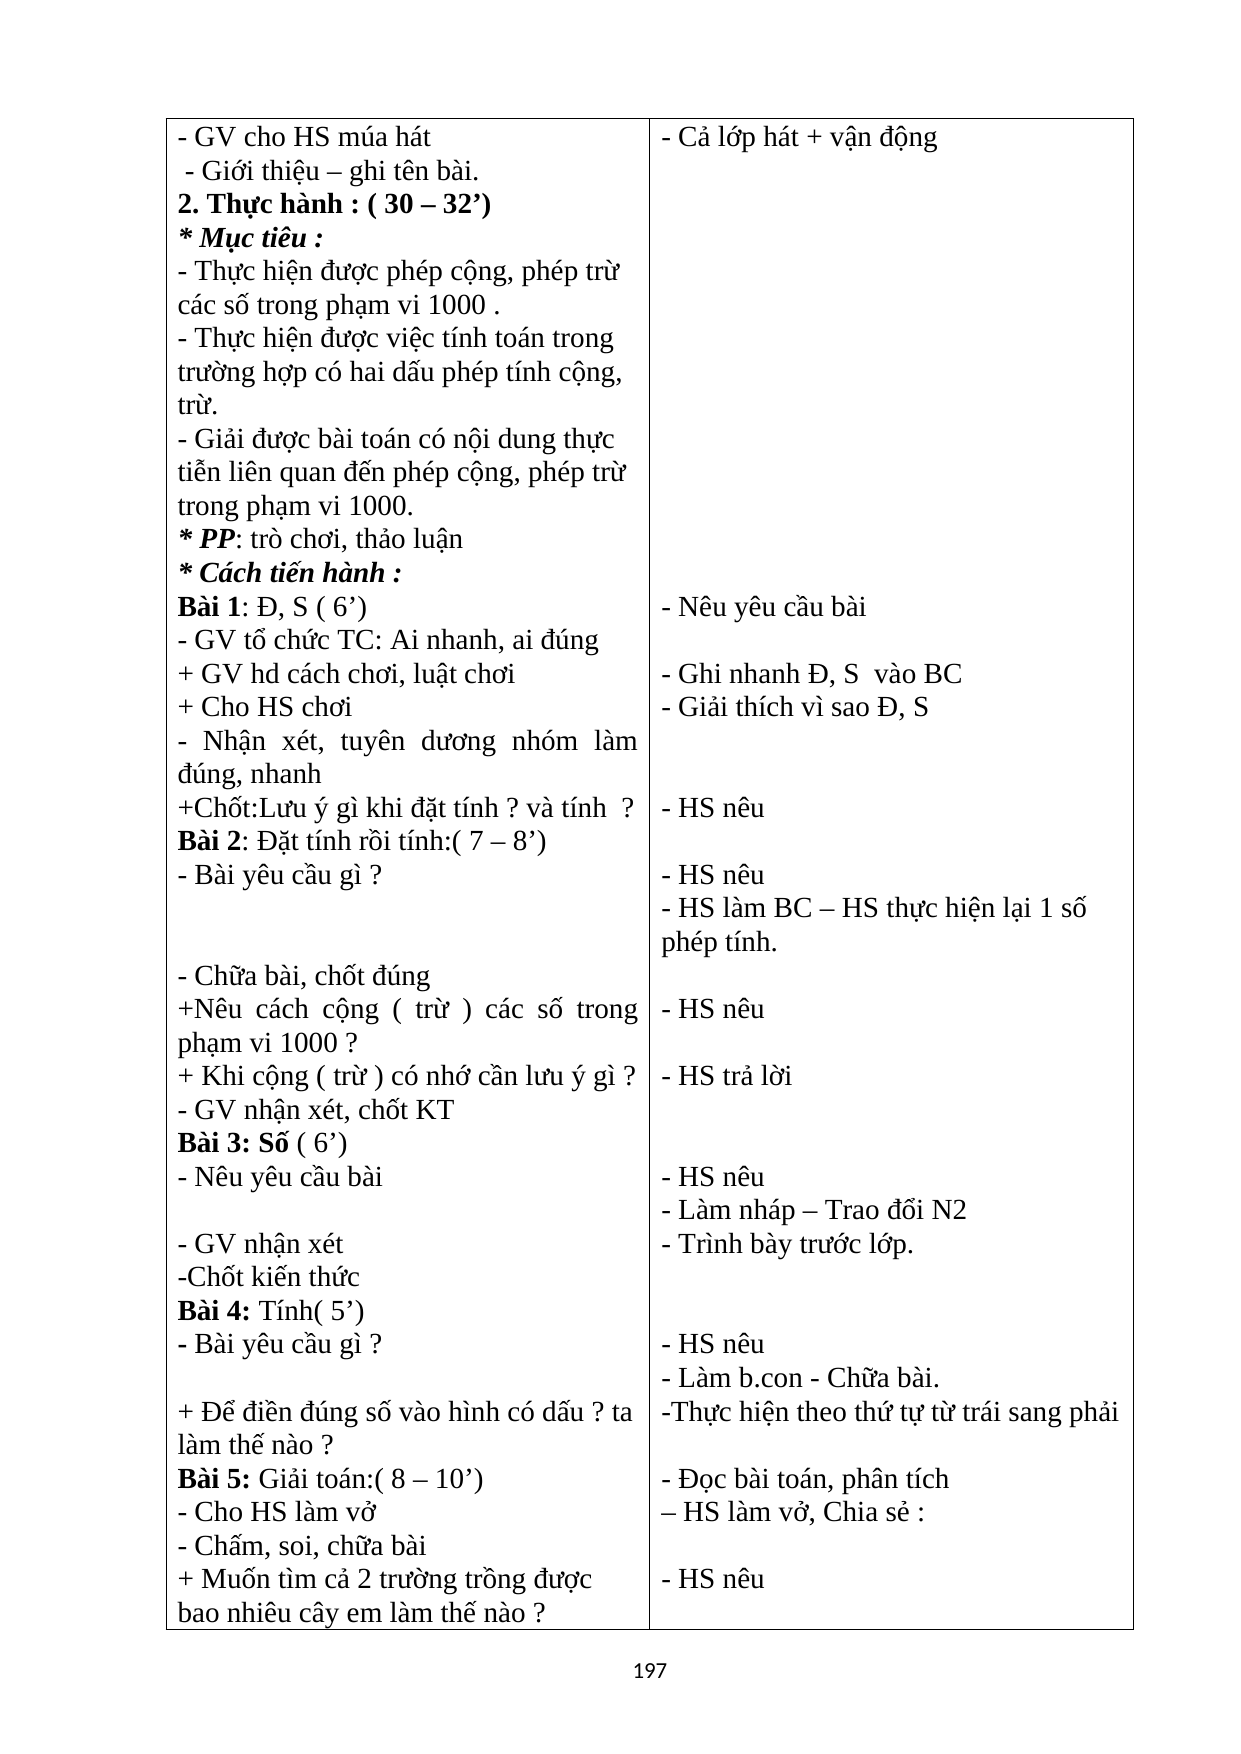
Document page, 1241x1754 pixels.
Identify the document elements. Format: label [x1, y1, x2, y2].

table_cell [167, 119, 649, 1628]
table_cell [650, 119, 1133, 1628]
